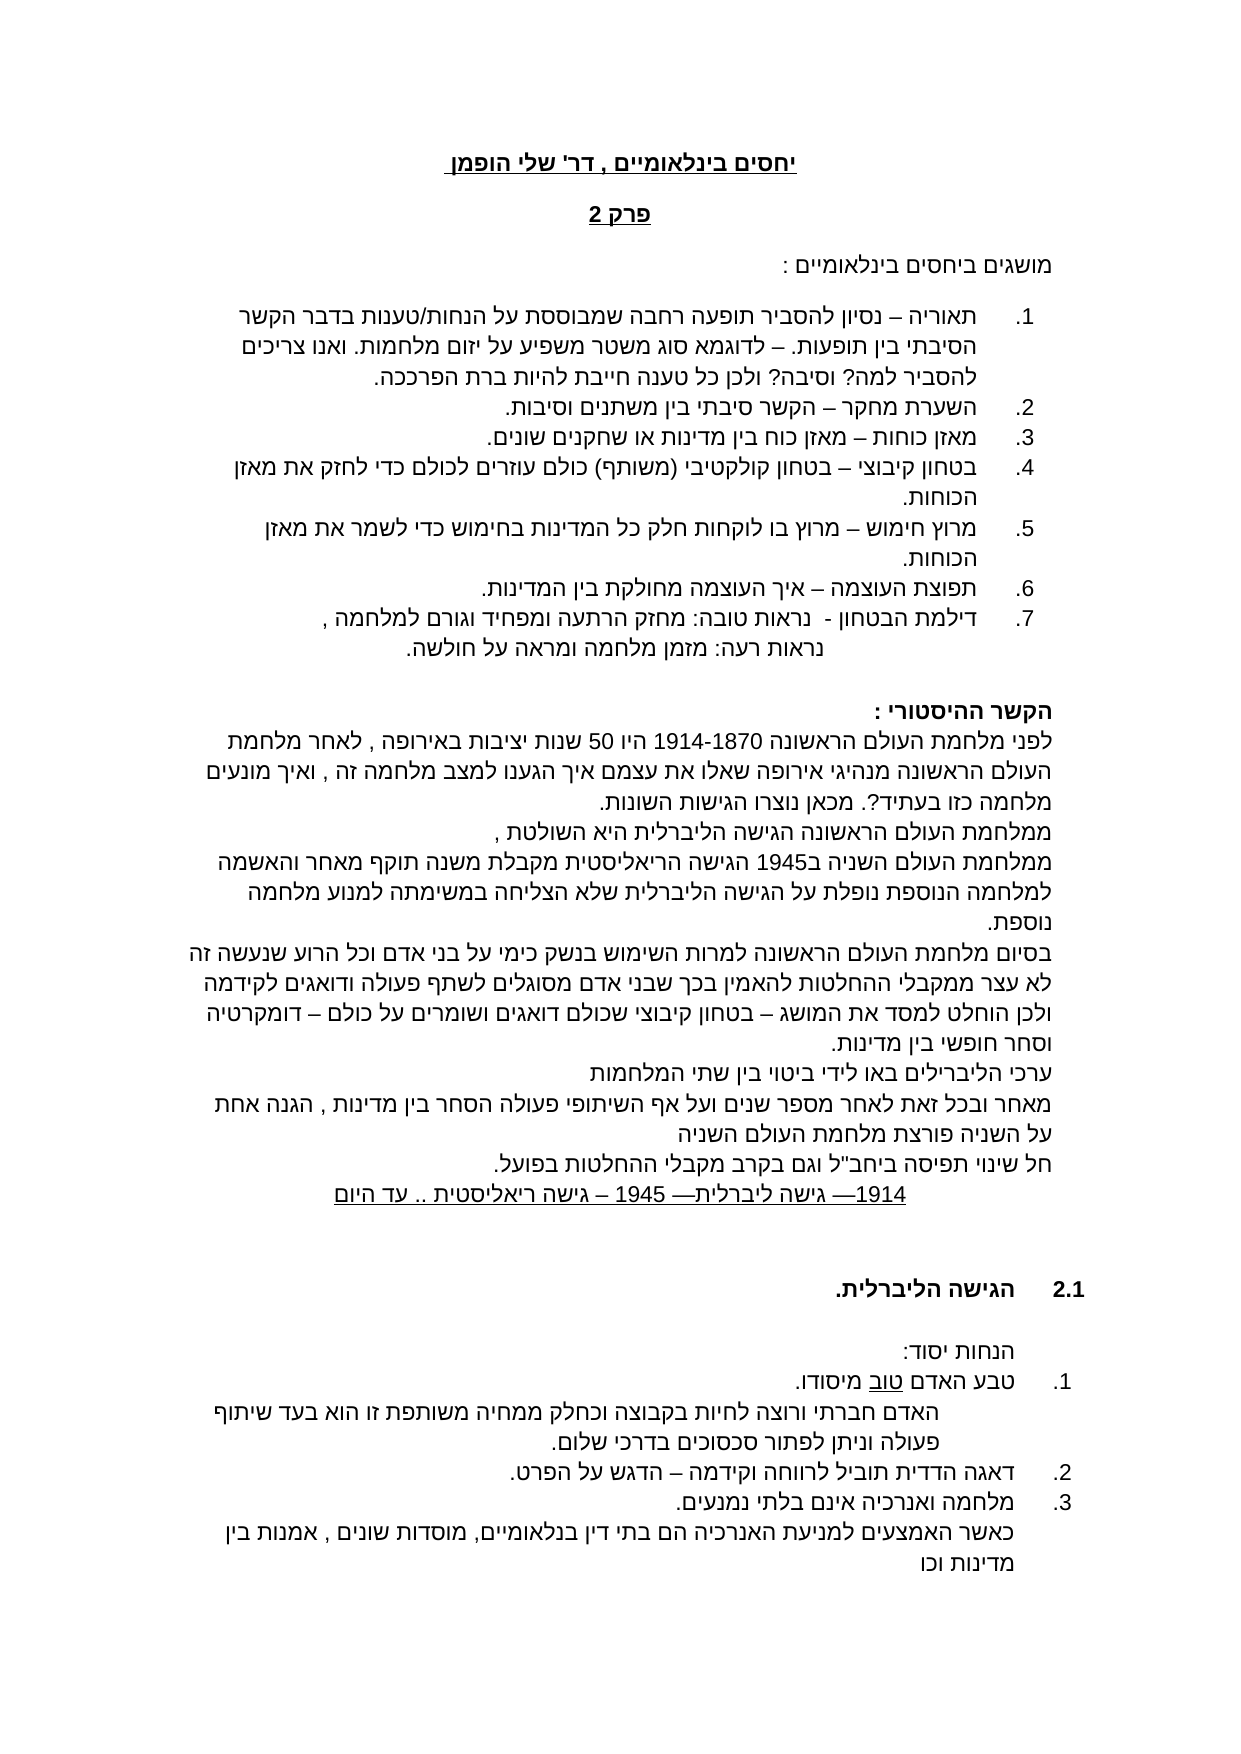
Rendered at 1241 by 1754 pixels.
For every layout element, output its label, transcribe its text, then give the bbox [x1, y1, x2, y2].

list ממלחמת העולם הראשונה הגישה הליברלית היא השולטת , [187, 819, 1053, 845]
list הגישה הליברלית. [187, 1276, 1053, 1302]
list השערת מחקר – הקשר סיבתי בין משתנים וסיבות. [187, 394, 1015, 420]
list הקשר ההיסטורי : [187, 698, 1053, 724]
list מרוץ חימוש – מרוץ בו לוקחות חלק כל המדינות בחימוש כדי לשמר את מאזן הכוחות. [187, 514, 1015, 571]
text יחסים בינלאומיים , דר' שלי הופמן [187, 150, 1053, 176]
list נראות רעה: מזמן מלחמה ומראה על חולשה. [187, 635, 978, 662]
text פרק 2 [187, 201, 1053, 227]
list ממלחמת העולם השניה ב1945 הגישה הריאליסטית מקבלת משנה תוקף מאחר והאשמה למלחמה הנוספת נופלת על הגישה הליברלית שלא הצליחה במשימתה למנוע מלחמה נוספת. [187, 849, 1053, 936]
list 1914— גישה ליברלית— 1945 – גישה ריאליסטית .. עד היום [187, 1181, 1053, 1207]
list מלחמה ואנרכיה אינם בלתי נמנעים. [187, 1489, 1053, 1516]
list תאוריה – נסיון להסביר תופעה רחבה שמבוססת על הנחות/טענות בדבר הקשר הסיבתי בין תופעות. – לדוגמא סוג משטר משפיע על יזום מלחמות. ואנו צריכים להסביר למה? וסיבה? ולכן כל טענה חייבת להיות ברת הפרככה. [187, 303, 1015, 390]
list לפני מלחמת העולם הראשונה 1914-1870 היו 50 שנות יציבות באירופה , לאחר מלחמת העולם הראשונה מנהיגי אירופה שאלו את עצמם איך הגענו למצב מלחמה זה , ואיך מונעים מלחמה כזו בעתיד?. מכאן נוצרו הגישות השונות. [187, 728, 1053, 815]
list מאחר ובכל זאת לאחר מספר שנים ועל אף השיתופי פעולה הסחר בין מדינות , הגנה אחת על השניה פורצת מלחמת העולם השניה [187, 1091, 1053, 1147]
list חל שינוי תפיסה ביחב"ל וגם בקרב מקבלי ההחלטות בפועל. [187, 1151, 1053, 1177]
list בטחון קיבוצי – בטחון קולקטיבי (משותף) כולם עוזרים לכולם כדי לחזק את מאזן הכוחות. [187, 454, 1015, 511]
list מאזן כוחות – מאזן כוח בין מדינות או שחקנים שונים. [187, 424, 1015, 450]
list דאגה הדדית תוביל לרווחה וקידמה – הדגש על הפרט. [187, 1459, 1053, 1485]
list בסיום מלחמת העולם הראשונה למרות השימוש בנשק כימי על בני אדם וכל הרוע שנעשה זה לא עצר ממקבלי ההחלטות להאמין בכך שבני אדם מסוגלים לשתף פעולה ודואגים לקידמה ולכן הוחלט למסד את המושג – בטחון קיבוצי שכולם דואגים ושומרים על כולם – דומקרטיה וסחר חופשי בין מדינות. [187, 939, 1053, 1056]
list כאשר האמצעים למניעת האנרכיה הם בתי דין בנלאומיים, מוסדות שונים , אמנות בין מדינות וכו [187, 1519, 1015, 1576]
text מושגים ביחסים בינלאומיים : [187, 252, 1053, 278]
list האדם חברתי ורוצה לחיות בקבוצה וכחלק ממחיה משותפת זו הוא בעד שיתוף פעולה וניתן לפתור סכסוכים בדרכי שלום. [187, 1398, 940, 1455]
list ערכי הליברילים באו לידי ביטוי בין שתי המלחמות [187, 1060, 1053, 1087]
list הנחות יסוד: [187, 1338, 1015, 1364]
list טבע האדם טוב מיסודו. [187, 1368, 1053, 1395]
list דילמת הבטחון - נראות טובה: מחזק הרתעה ומפחיד וגורם למלחמה , [187, 605, 1015, 632]
list תפוצת העוצמה – איך העוצמה מחולקת בין המדינות. [187, 575, 1015, 601]
